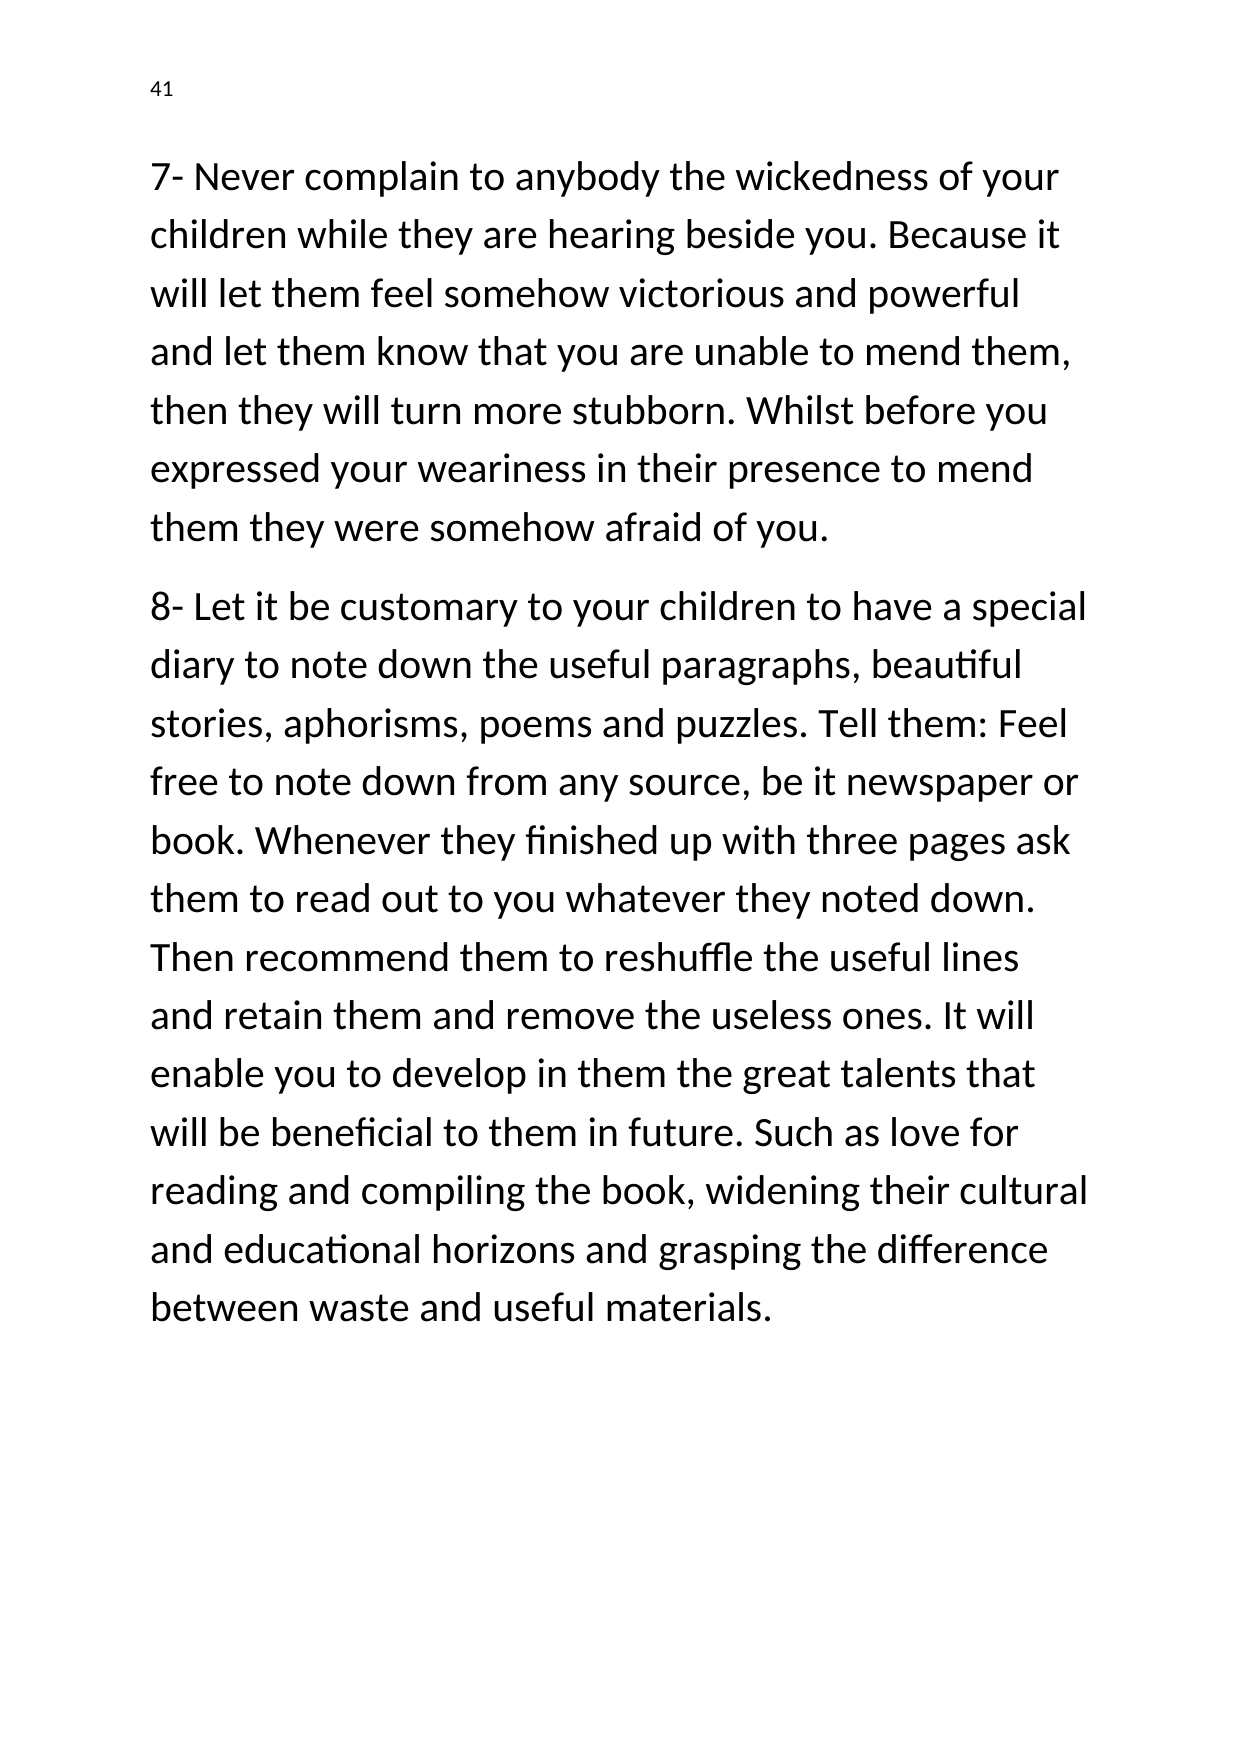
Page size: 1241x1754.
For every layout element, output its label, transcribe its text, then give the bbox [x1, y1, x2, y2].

text 8- Let it be customary to your children to have a special diary to note down the useful paragraphs, beautiful stories, aphorisms, poems and puzzles. Tell them: Feel free to note down from any source, be it newspaper or book. Whenever they finished up with three pages ask them to read out to you whatever they noted down. Then recommend them to reshuffle the useful lines and retain them and remove the useless ones. It will enable you to develop in them the great talents that will be beneficial to them in future. Such as love for reading and compiling the book, widening their cultural and educational horizons and grasping the difference between waste and useful materials. [150, 580, 1090, 1332]
text 7- Never complain to anybody the wickedness of your children while they are hearing beside you. Because it will let them feel somehow victorious and powerful and let them know that you are unable to mend them, then they will turn more stubborn. Whilst before you expressed your weariness in their presence to mend them they were somehow afraid of you. [150, 150, 1090, 551]
